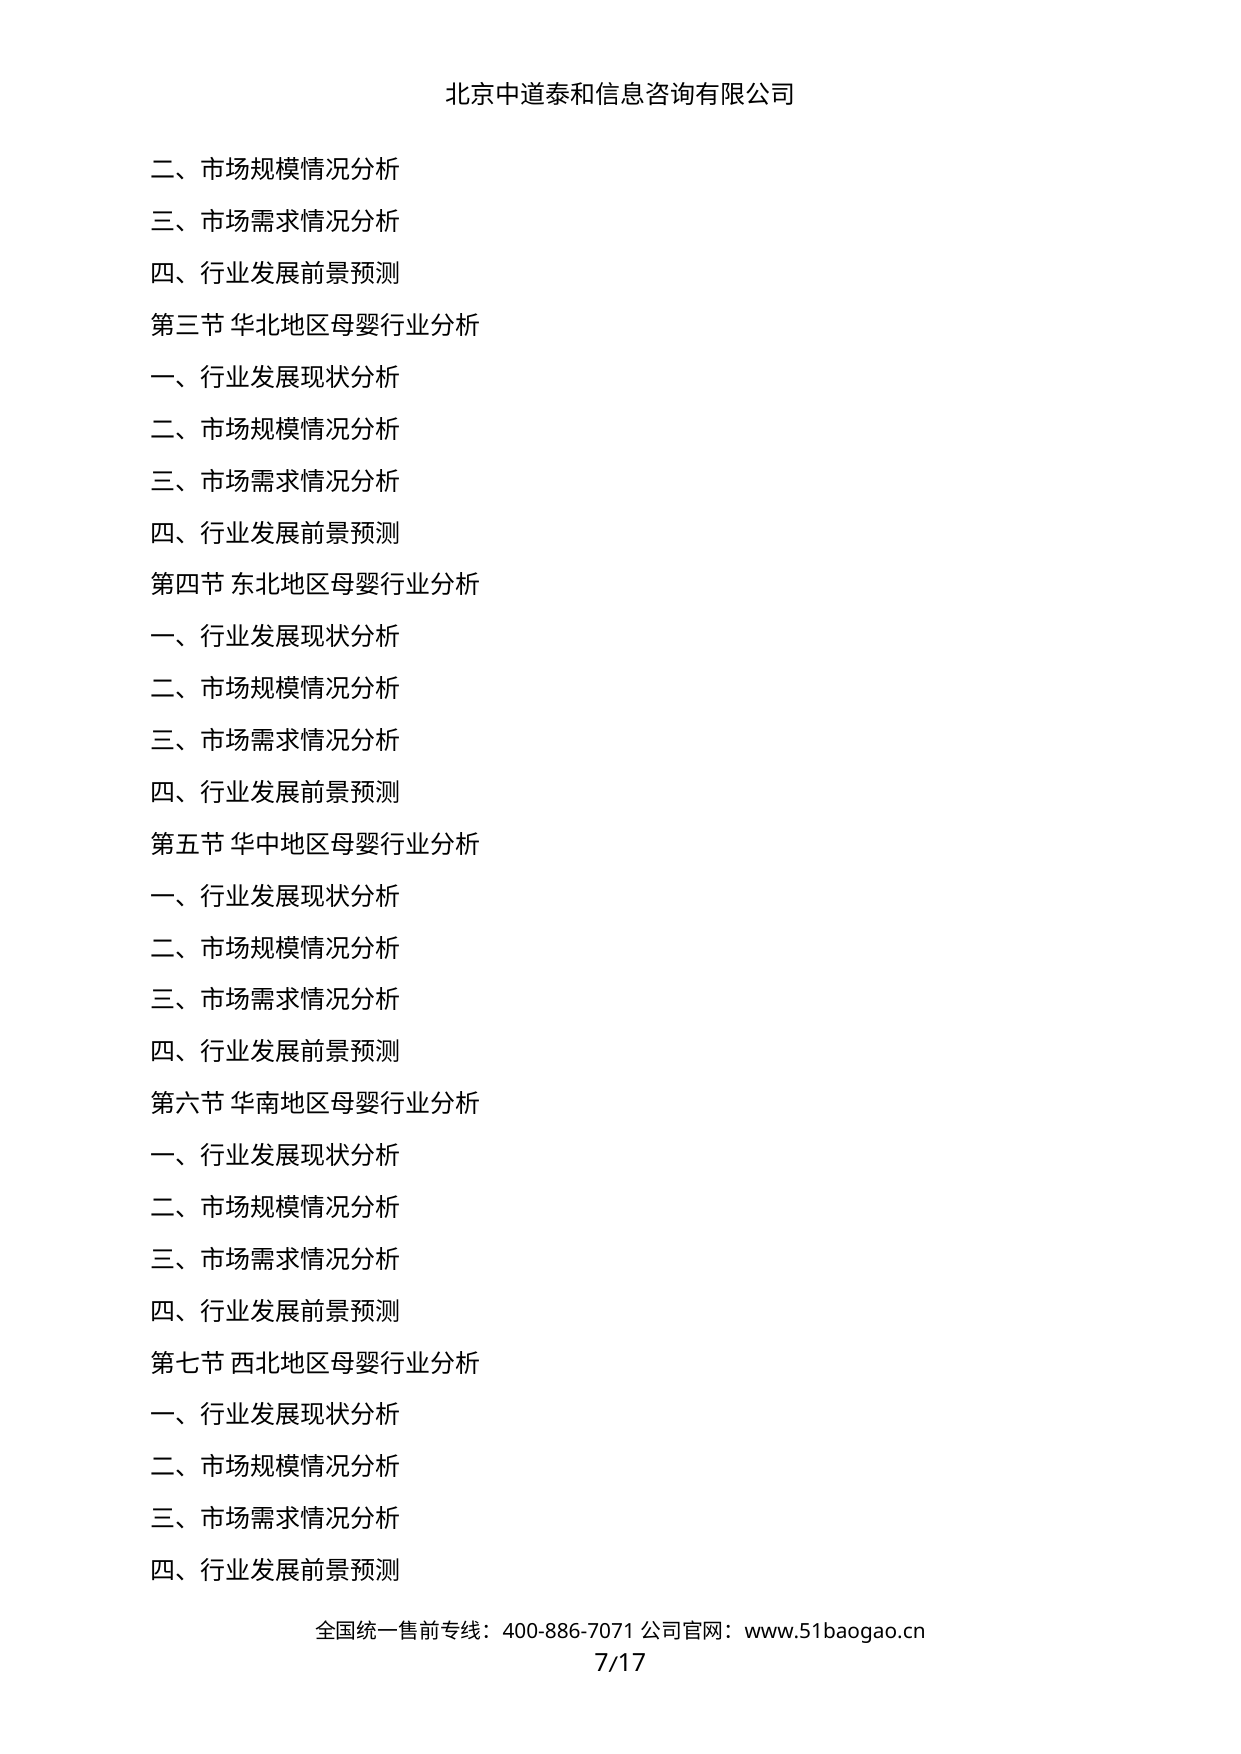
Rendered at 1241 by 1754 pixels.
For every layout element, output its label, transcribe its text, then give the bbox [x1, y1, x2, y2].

text 第六节 华南地区母婴行业分析 [150, 1084, 1090, 1120]
text 三、市场需求情况分析 [150, 721, 1090, 757]
text 四、行业发展前景预测 [150, 1551, 1090, 1587]
text 三、市场需求情况分析 [150, 202, 1090, 238]
text 一、行业发展现状分析 [150, 357, 1090, 394]
text 四、行业发展前景预测 [150, 1291, 1090, 1327]
text 二、市场规模情况分析 [150, 409, 1090, 446]
text 四、行业发展前景预测 [150, 254, 1090, 290]
text 一、行业发展现状分析 [150, 617, 1090, 653]
text 三、市场需求情况分析 [150, 980, 1090, 1016]
text 二、市场规模情况分析 [150, 669, 1090, 705]
text 第四节 东北地区母婴行业分析 [150, 565, 1090, 601]
text 三、市场需求情况分析 [150, 1239, 1090, 1276]
text 第三节 华北地区母婴行业分析 [150, 306, 1090, 342]
text 第七节 西北地区母婴行业分析 [150, 1343, 1090, 1379]
text 一、行业发展现状分析 [150, 1395, 1090, 1431]
text 二、市场规模情况分析 [150, 928, 1090, 964]
text 四、行业发展前景预测 [150, 1032, 1090, 1068]
text 二、市场规模情况分析 [150, 150, 1090, 186]
text 一、行业发展现状分析 [150, 1136, 1090, 1172]
text 三、市场需求情况分析 [150, 461, 1090, 497]
text 三、市场需求情况分析 [150, 1499, 1090, 1535]
text 二、市场规模情况分析 [150, 1447, 1090, 1483]
text 二、市场规模情况分析 [150, 1187, 1090, 1224]
text 一、行业发展现状分析 [150, 876, 1090, 912]
text 四、行业发展前景预测 [150, 772, 1090, 809]
text 第五节 华中地区母婴行业分析 [150, 824, 1090, 861]
text 四、行业发展前景预测 [150, 513, 1090, 549]
